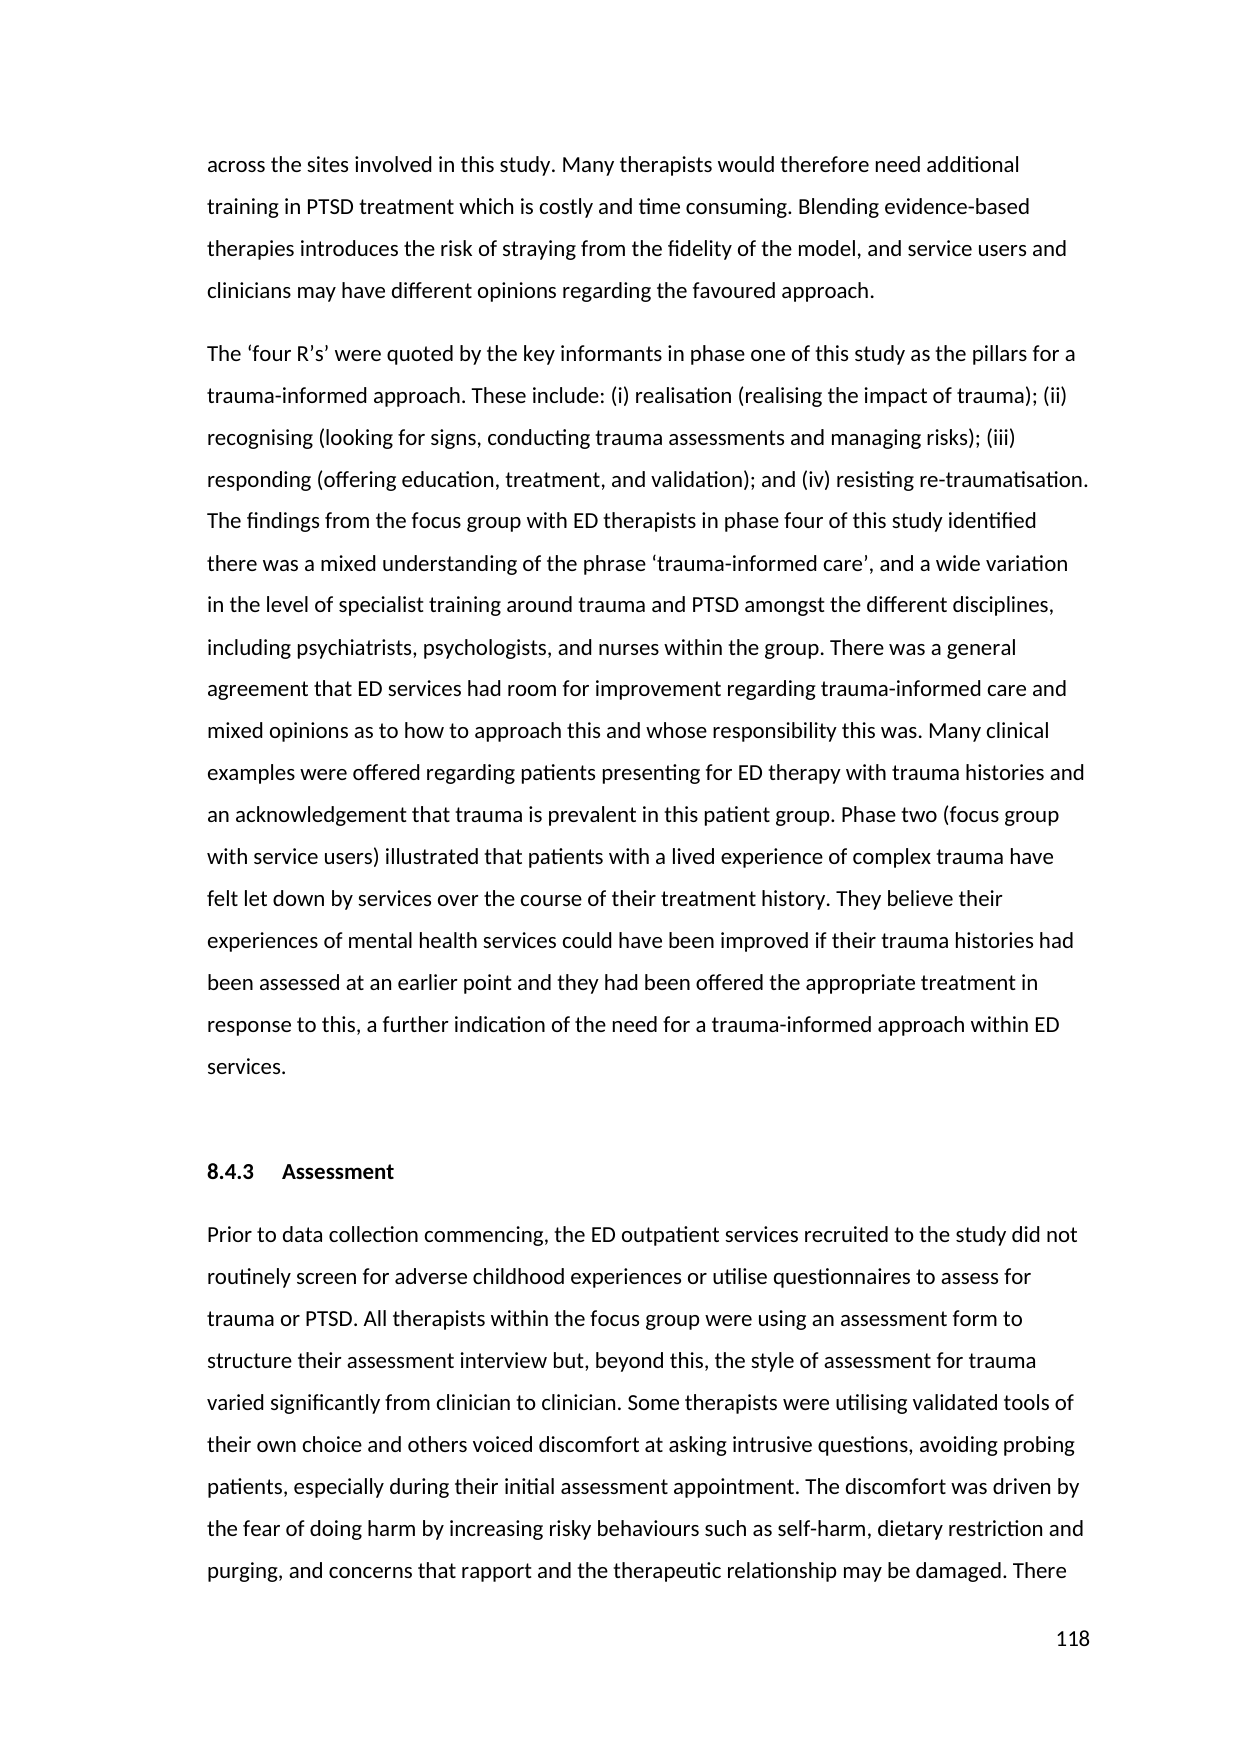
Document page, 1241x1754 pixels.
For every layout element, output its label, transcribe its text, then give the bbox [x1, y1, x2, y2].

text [207, 150, 1090, 304]
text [207, 1220, 1090, 1584]
text 8.4.3 Assessment [207, 1157, 1090, 1185]
text The ‘four R’s’ were quoted by the key informants in phase one of this study as the pillars for a trauma-informed approach. These include: (i) realisation (realising the impact of trauma); (ii) recognising (looking for signs, conducting trauma assessments and managing risks); (iii) responding (offering education, treatment, and validation); and (iv) resisting re-traumatisation. The findings from the focus group with ED therapists in phase four of this study identified there was a mixed understanding of the phrase ‘trauma-informed care’, and a wide variation in the level of specialist training around trauma and PTSD amongst the different disciplines, including psychiatrists, psychologists, and nurses within the group. There was a general agreement that ED services had room for improvement regarding trauma-informed care and mixed opinions as to how to approach this and whose responsibility this was. Many clinical examples were offered regarding patients presenting for ED therapy with trauma histories and an acknowledgement that trauma is prevalent in this patient group. Phase two (focus group with service users) illustrated that patients with a lived experience of complex trauma have felt let down by services over the course of their treatment history. They believe their experiences of mental health services could have been improved if their trauma histories had been assessed at an earlier point and they had been offered the appropriate treatment in response to this, a further indication of the need for a trauma-informed approach within ED services. [207, 339, 1090, 1080]
